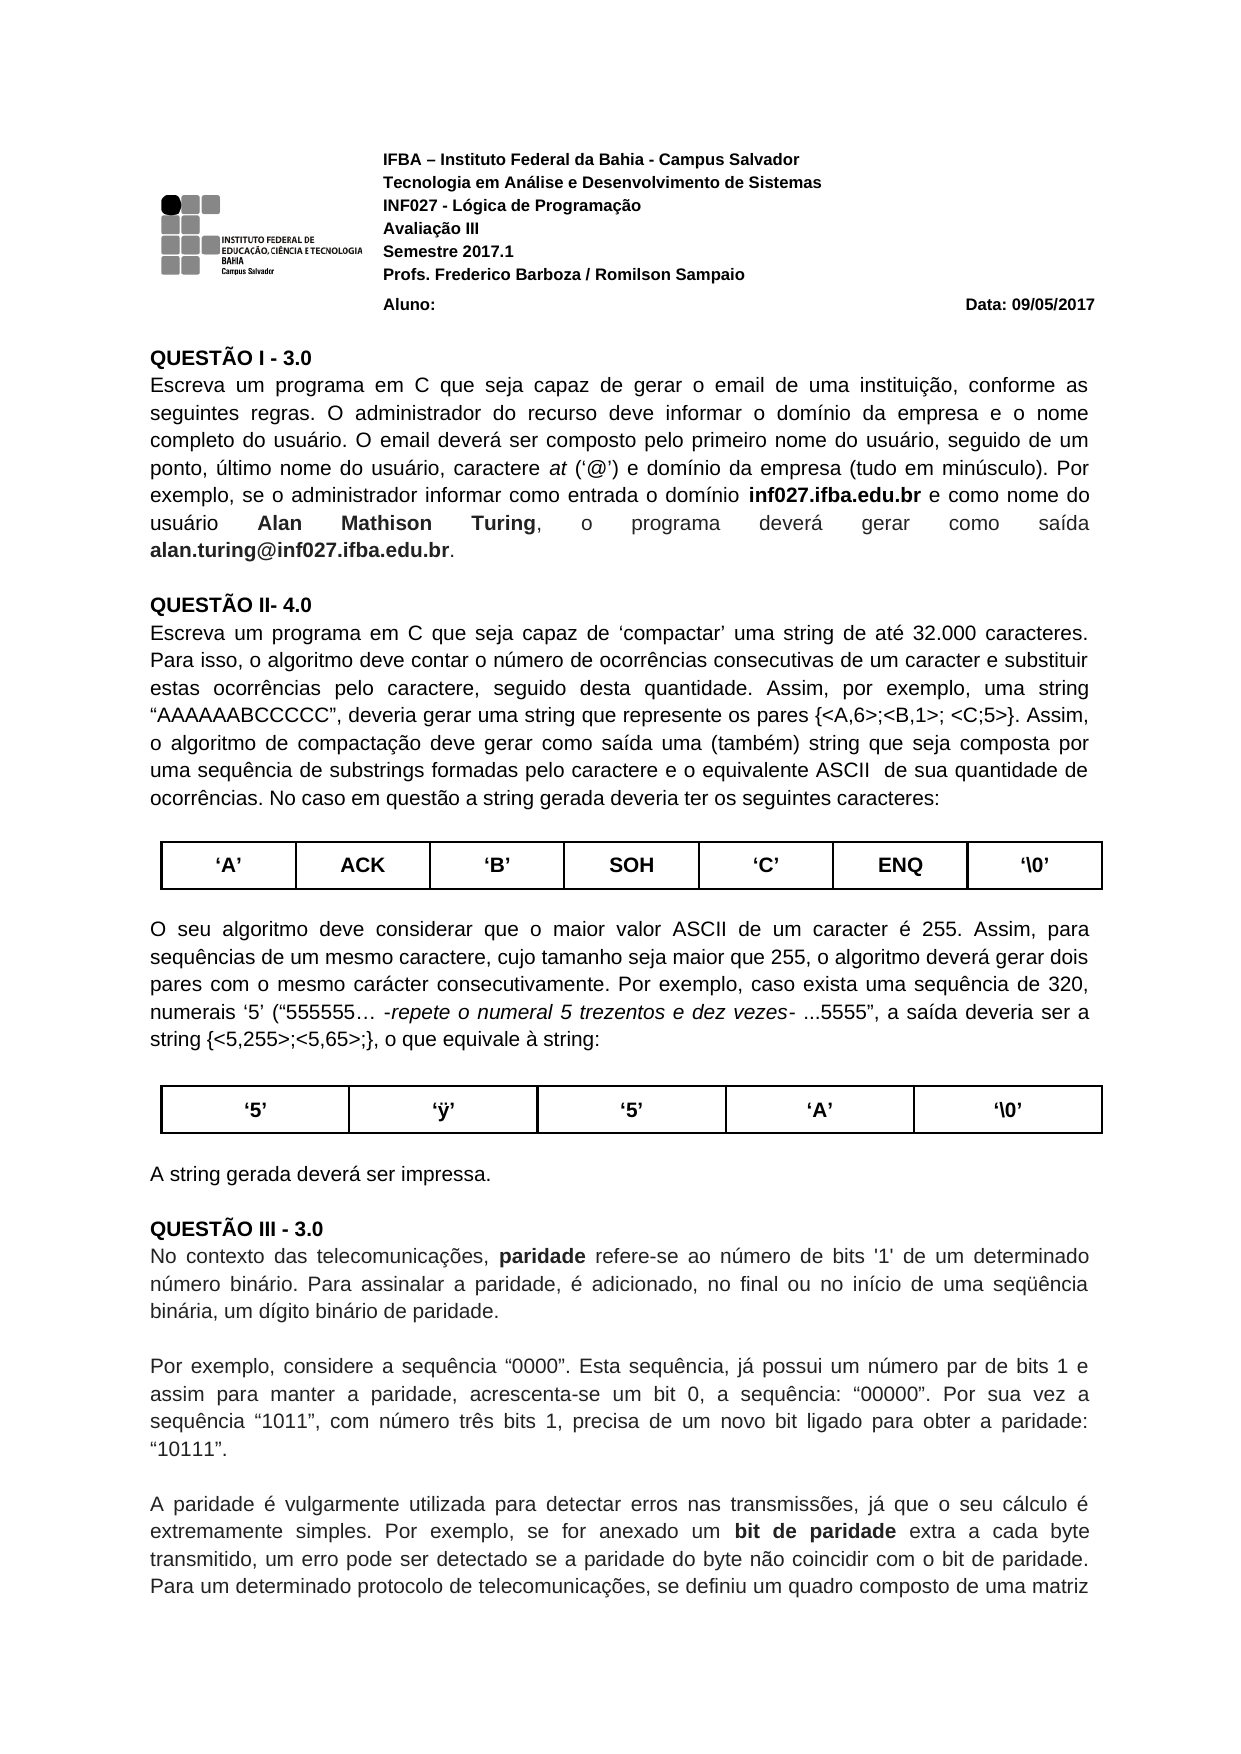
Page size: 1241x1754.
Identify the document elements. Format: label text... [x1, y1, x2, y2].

table_header ‘\0’ [969, 843, 1101, 888]
text A string gerada deverá ser impressa. [150, 1161, 1090, 1185]
text QUESTÃO II- 4.0 [150, 593, 1090, 617]
table_cell Semestre 2017.1 [383, 242, 1106, 265]
table_header ‘\0’ [915, 1087, 1101, 1132]
text Por exemplo, considere a sequência “0000”. Esta sequência, já possui um número par de bits 1 e assim para manter a paridade, acrescenta-se um bit 0, a sequência: “00000”. Por sua vez a sequência “1011”, com número três bits 1, precisa de um novo bit ligado para obter a paridade: “10111”. [150, 1433, 1090, 1460]
table_header SOH [565, 843, 698, 888]
table_header ‘5’ [539, 1087, 725, 1132]
text O seu algoritmo deve considerar que o maior valor ASCII de um caracter é 255. Assim, para sequências de um mesmo caractere, cujo tamanho seja maior que 255, o algoritmo deverá gerar dois pares com o mesmo carácter consecutivamente. Por exemplo, caso exista uma sequência de 320, numerais ‘5’ (“555555… -repete o numeral 5 trezentos e dez vezes- ...5555”, a saída deveria ser a string {<5,255>;<5,65>;}, o que equivale à string: [150, 917, 1090, 1051]
text No contexto das telecomunicações, paridade refere-se ao número de bits '1' de um determinado número binário. Para assinalar a paridade, é adicionado, no final ou no início de uma seqüência binária, um dígito binário de paridade. [150, 1295, 1090, 1323]
table_header IFBA – Instituto Federal da Bahia - Campus Salvador [383, 150, 1106, 173]
table_cell Avaliação III [383, 219, 1106, 242]
table_cell Tecnologia em Análise e Desenvolvimento de Sistemas [383, 173, 1106, 196]
table_cell INF027 - Lógica de Programação [383, 196, 1106, 219]
text Escreva um programa em C que seja capaz de gerar o email de uma instituição, conforme as seguintes regras. O administrador do recurso deve informar o domínio da empresa e o nome completo do usuário. O email deverá ser composto pelo primeiro nome do usuário, seguido de um ponto, último nome do usuário, caractere at (‘@’) e domínio da empresa (tudo em minúsculo). Por exemplo, se o administrador informar como entrada o domínio inf027.ifba.edu.br e como nome do usuário Alan Mathison Turing, o programa deverá gerar como saída alan.turing@inf027.ifba.edu.br. [150, 373, 1090, 562]
text QUESTÃO III - 3.0 [150, 1216, 1090, 1240]
text Escreva um programa em C que seja capaz de ‘compactar’ uma string de até 32.000 caracteres. Para isso, o algoritmo deve contar o número de ocorrências consecutivas de um caracter e substituir estas ocorrências pelo caractere, seguido desta quantidade. Assim, por exemplo, uma string “AAAAAABCCCCC”, deveria gerar uma string que represente os pares {<A,6>;<B,1>; <C;5>}. Assim, o algoritmo de compactação deve gerar como saída uma (também) string que seja composta por uma sequência de substrings formadas pelo caractere e o equivalente ASCII de sua quantidade de ocorrências. No caso em questão a string gerada deveria ter os seguintes caracteres: [150, 621, 1090, 810]
picture [161, 195, 363, 275]
table_header ‘5’ [163, 1087, 348, 1132]
table_header ‘A’ [163, 843, 295, 888]
table_header ‘A’ [727, 1087, 913, 1132]
table_header ENQ [834, 843, 966, 888]
table_cell Data: 09/05/2017 [914, 295, 1106, 324]
text QUESTÃO I - 3.0 [150, 346, 1090, 370]
table_cell Profs. Frederico Barboza / Romilson Sampaio [383, 265, 1106, 294]
table_cell Aluno: [383, 295, 914, 324]
table_header ‘ÿ’ [350, 1087, 536, 1132]
table_header ‘C’ [700, 843, 832, 888]
table_header ‘B’ [431, 843, 563, 888]
table_header [150, 150, 383, 324]
table_header ACK [297, 843, 429, 888]
